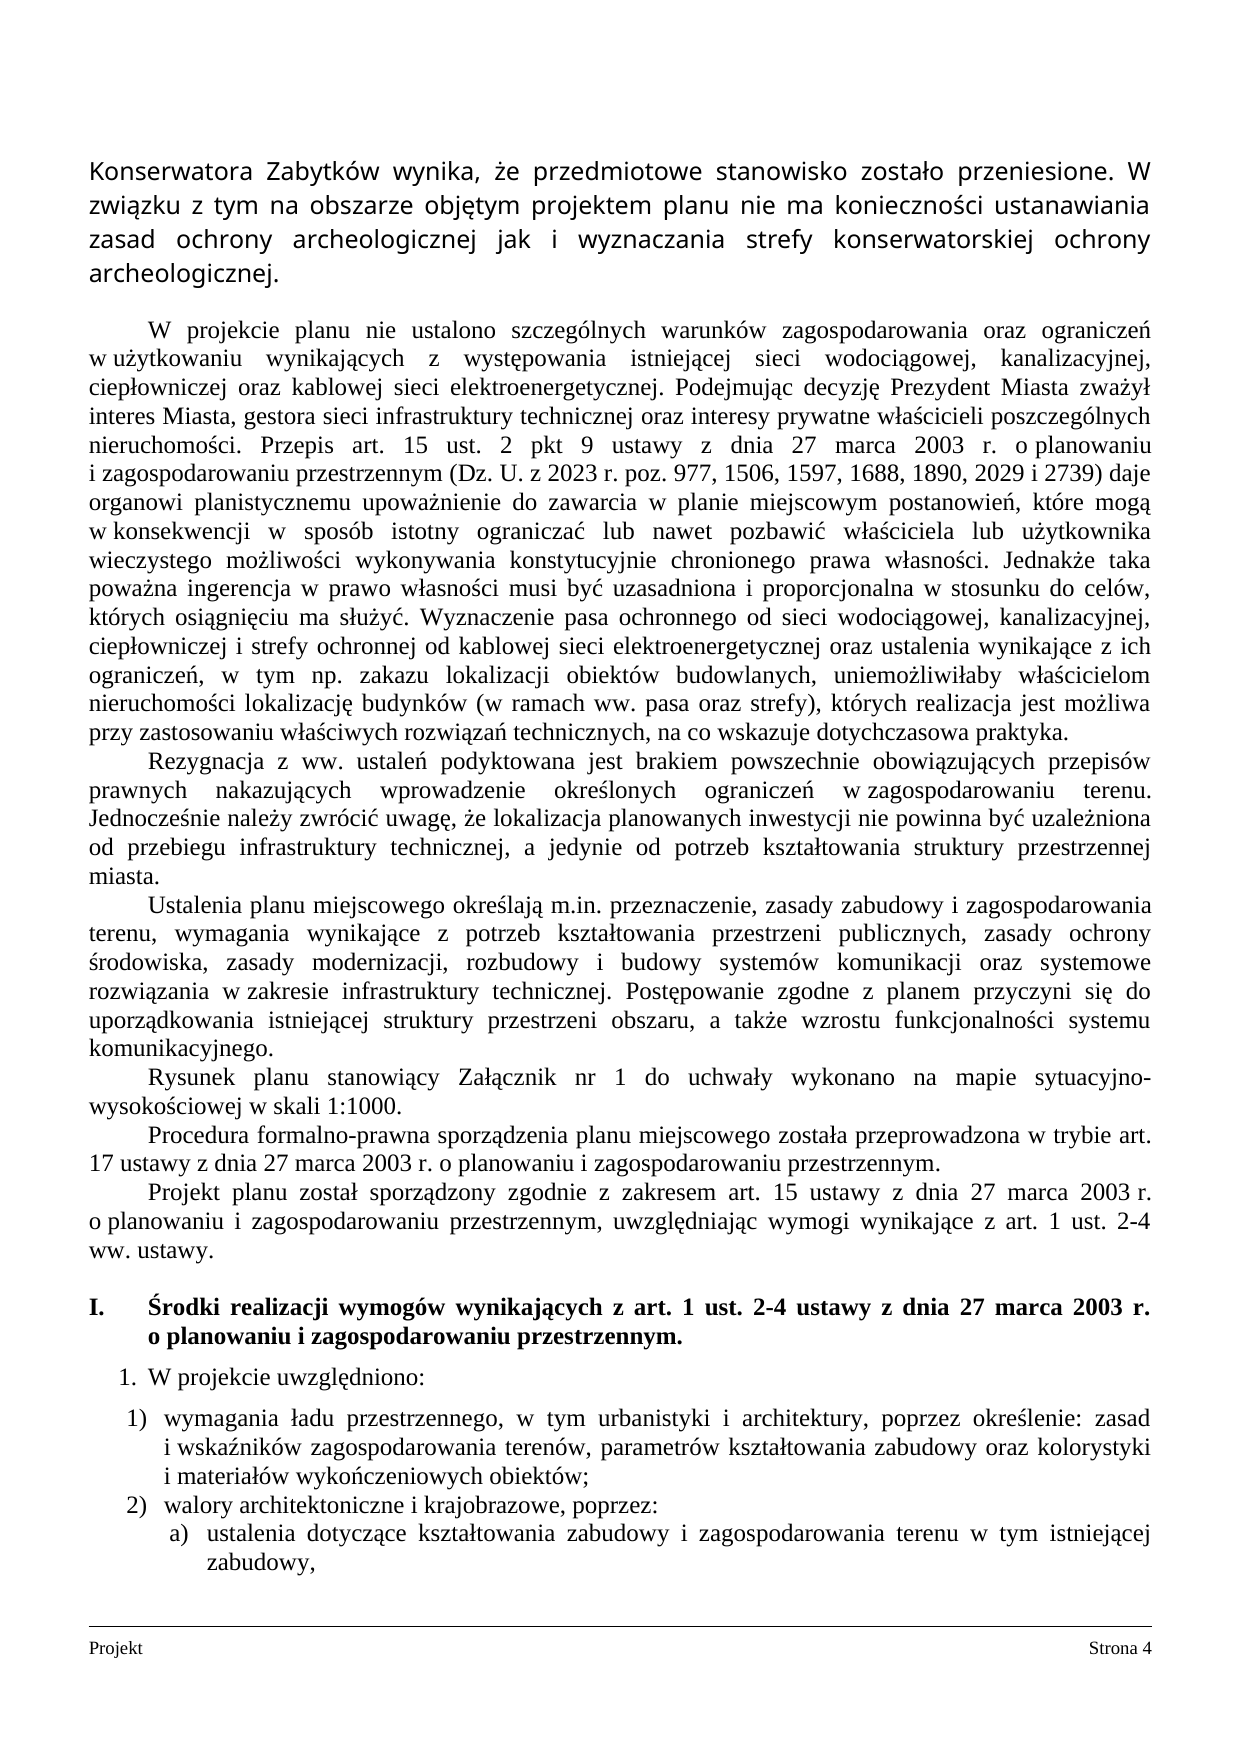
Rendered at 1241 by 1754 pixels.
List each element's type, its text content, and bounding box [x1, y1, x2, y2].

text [88, 153, 1152, 290]
list ustalenia dotyczące kształtowania zabudowy i zagospodarowania terenu w tym istniejącej zabudowy, [169, 1518, 1152, 1576]
list Środki realizacji wymogów wynikających z art. 1 ust. 2-4 ustawy z dnia 27 marca 2003 r. o planowaniu i zagospodarowaniu przestrzennym. [88, 1292, 1152, 1350]
list walory architektoniczne i krajobrazowe, poprzez: [126, 1490, 1152, 1518]
list wymagania ładu przestrzennego, w tym urbanistyki i architektury, poprzez określenie: zasad i wskaźników zagospodarowania terenów, parametrów kształtowania zabudowy oraz kolorystyki i materiałów wykończeniowych obiektów; [126, 1403, 1152, 1490]
text Procedura formalno-prawna sporządzenia planu miejscowego została przeprowadzona w trybie art. 17 ustawy z dnia 27 marca 2003 r. o planowaniu i zagospodarowaniu przestrzennym. [88, 1120, 1152, 1177]
text Ustalenia planu miejscowego określają m.in. przeznaczenie, zasady zabudowy i zagospodarowania terenu, wymagania wynikające z potrzeb kształtowania przestrzeni publicznych, zasady ochrony środowiska, zasady modernizacji, rozbudowy i budowy systemów komunikacji oraz systemowe rozwiązania w zakresie infrastruktury technicznej. Postępowanie zgodne z planem przyczyni się do uporządkowania istniejącej struktury przestrzeni obszaru, a także wzrostu funkcjonalności systemu komunikacyjnego. [88, 890, 1152, 1062]
text Rezygnacja z ww. ustaleń podyktowana jest brakiem powszechnie obowiązujących przepisów prawnych nakazujących wprowadzenie określonych ograniczeń w zagospodarowaniu terenu. Jednocześnie należy zwrócić uwagę, że lokalizacja planowanych inwestycji nie powinna być uzależniona od przebiegu infrastruktury technicznej, a jedynie od potrzeb kształtowania struktury przestrzennej miasta. [88, 746, 1152, 890]
text Rysunek planu stanowiący Załącznik nr 1 do uchwały wykonano na mapie sytuacyjno-wysokościowej w skali 1:1000. [88, 1062, 1152, 1120]
list W projekcie uwzględniono: [118, 1362, 1152, 1391]
text W projekcie planu nie ustalono szczególnych warunków zagospodarowania oraz ograniczeń w użytkowaniu wynikających z występowania istniejącej sieci wodociągowej, kanalizacyjnej, ciepłowniczej oraz kablowej sieci elektroenergetycznej. Podejmując decyzję Prezydent Miasta zważył interes Miasta, gestora sieci infrastruktury technicznej oraz interesy prywatne właścicieli poszczególnych nieruchomości. Przepis art. 15 ust. 2 pkt 9 ustawy z dnia 27 marca 2003 r. o planowaniu i zagospodarowaniu przestrzennym (Dz. U. z 2023 r. poz. 977, 1506, 1597, 1688, 1890, 2029 i 2739) daje organowi planistycznemu upoważnienie do zawarcia w planie miejscowym postanowień, które mogą w konsekwencji w sposób istotny ograniczać lub nawet pozbawić właściciela lub użytkownika wieczystego możliwości wykonywania konstytucyjnie chronionego prawa własności. Jednakże taka poważna ingerencja w prawo własności musi być uzasadniona i proporcjonalna w stosunku do celów, których osiągnięciu ma służyć. Wyznaczenie pasa ochronnego od sieci wodociągowej, kanalizacyjnej, ciepłowniczej i strefy ochronnej od kablowej sieci elektroenergetycznej oraz ustalenia wynikające z ich ograniczeń, w tym np. zakazu lokalizacji obiektów budowlanych, uniemożliwiłaby właścicielom nieruchomości lokalizację budynków (w ramach ww. pasa oraz strefy), których realizacja jest możliwa przy zastosowaniu właściwych rozwiązań technicznych, na co wskazuje dotychczasowa praktyka. [88, 315, 1152, 746]
text Projekt planu został sporządzony zgodnie z zakresem art. 15 ustawy z dnia 27 marca 2003 r. o planowaniu i zagospodarowaniu przestrzennym, uwzględniając wymogi wynikające z art. 1 ust. 2-4 ww. ustawy. [88, 1177, 1152, 1263]
